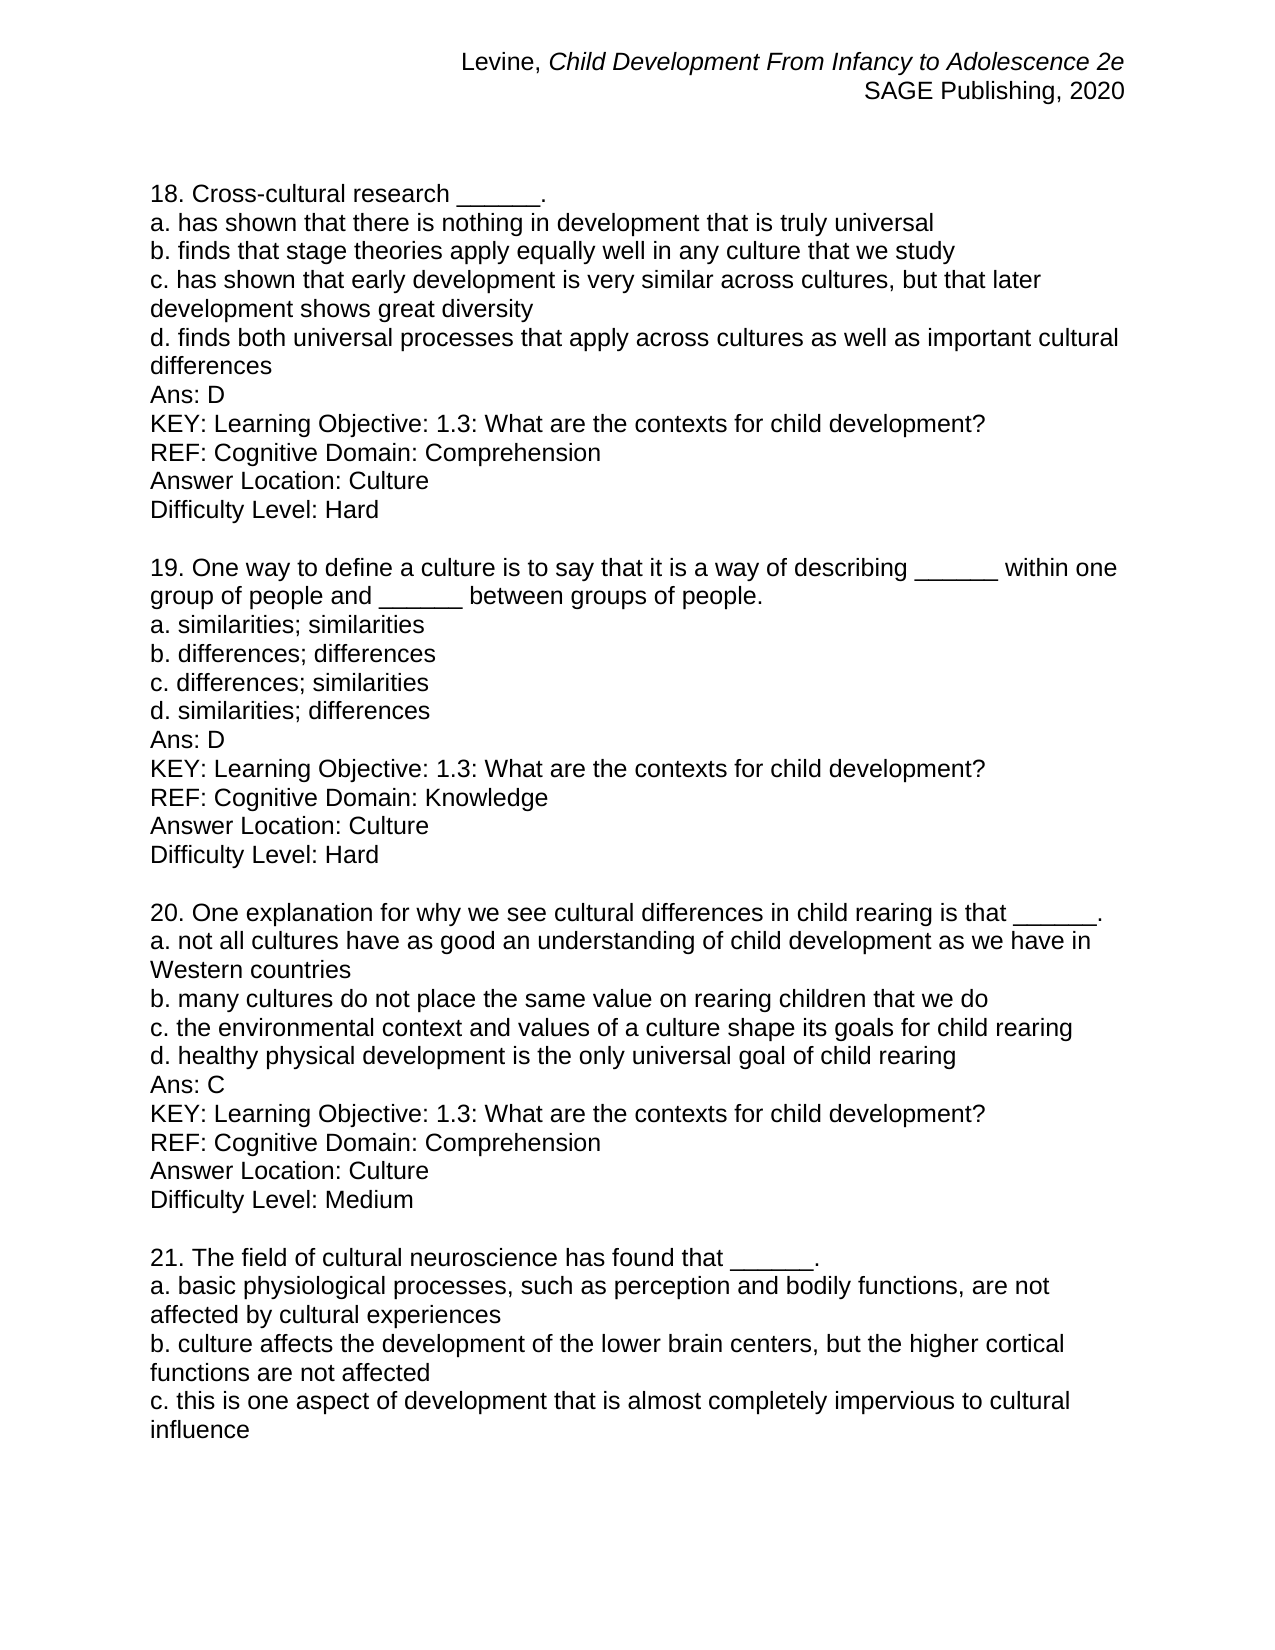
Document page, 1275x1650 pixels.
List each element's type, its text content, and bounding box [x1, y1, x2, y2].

text a. basic physiological processes, such as perception and bodily functions, are not affected by cultural experiences [150, 1271, 1125, 1329]
text c. differences; similarities [150, 667, 1125, 696]
text Ans: D [150, 725, 1125, 754]
text a. not all cultures have as good an understanding of child development as we have in Western countries [150, 926, 1125, 984]
text a. has shown that there is nothing in development that is truly universal [150, 207, 1125, 236]
text Answer Location: Culture [150, 811, 1125, 840]
text Answer Location: Culture [150, 466, 1125, 495]
text REF: Cognitive Domain: Knowledge [150, 782, 1125, 811]
text b. finds that stage theories apply equally well in any culture that we study [150, 236, 1125, 265]
text c. the environmental context and values of a culture shape its goals for child rearing [150, 1012, 1125, 1041]
text d. similarities; differences [150, 696, 1125, 725]
text Difficulty Level: Medium [150, 1185, 1125, 1214]
text Answer Location: Culture [150, 1156, 1125, 1185]
text d. healthy physical development is the only universal goal of child rearing [150, 1041, 1125, 1070]
text 20. One explanation for why we see cultural differences in child rearing is that ______. [150, 897, 1125, 926]
text 18. Cross-cultural research ______. [150, 179, 1125, 207]
text Difficulty Level: Hard [150, 495, 1125, 524]
text Ans: D [150, 380, 1125, 409]
text KEY: Learning Objective: 1.3: What are the contexts for child development? [150, 1099, 1125, 1127]
text REF: Cognitive Domain: Comprehension [150, 437, 1125, 466]
text KEY: Learning Objective: 1.3: What are the contexts for child development? [150, 754, 1125, 782]
text 19. One way to define a culture is to say that it is a way of describing ______ within one group of people and ______ between groups of people. [150, 552, 1125, 610]
text d. finds both universal processes that apply across cultures as well as important cultural differences [150, 322, 1125, 380]
text 21. The field of cultural neuroscience has found that ______. [150, 1242, 1125, 1271]
text KEY: Learning Objective: 1.3: What are the contexts for child development? [150, 409, 1125, 437]
text c. this is one aspect of development that is almost completely impervious to cultural influence [150, 1386, 1125, 1444]
text b. many cultures do not place the same value on rearing children that we do [150, 984, 1125, 1012]
text Difficulty Level: Hard [150, 840, 1125, 869]
text REF: Cognitive Domain: Comprehension [150, 1127, 1125, 1156]
text b. culture affects the development of the lower brain centers, but the higher cortical functions are not affected [150, 1329, 1125, 1386]
text c. has shown that early development is very similar across cultures, but that later development shows great diversity [150, 265, 1125, 322]
text Ans: C [150, 1070, 1125, 1099]
text a. similarities; similarities [150, 610, 1125, 639]
text b. differences; differences [150, 639, 1125, 667]
